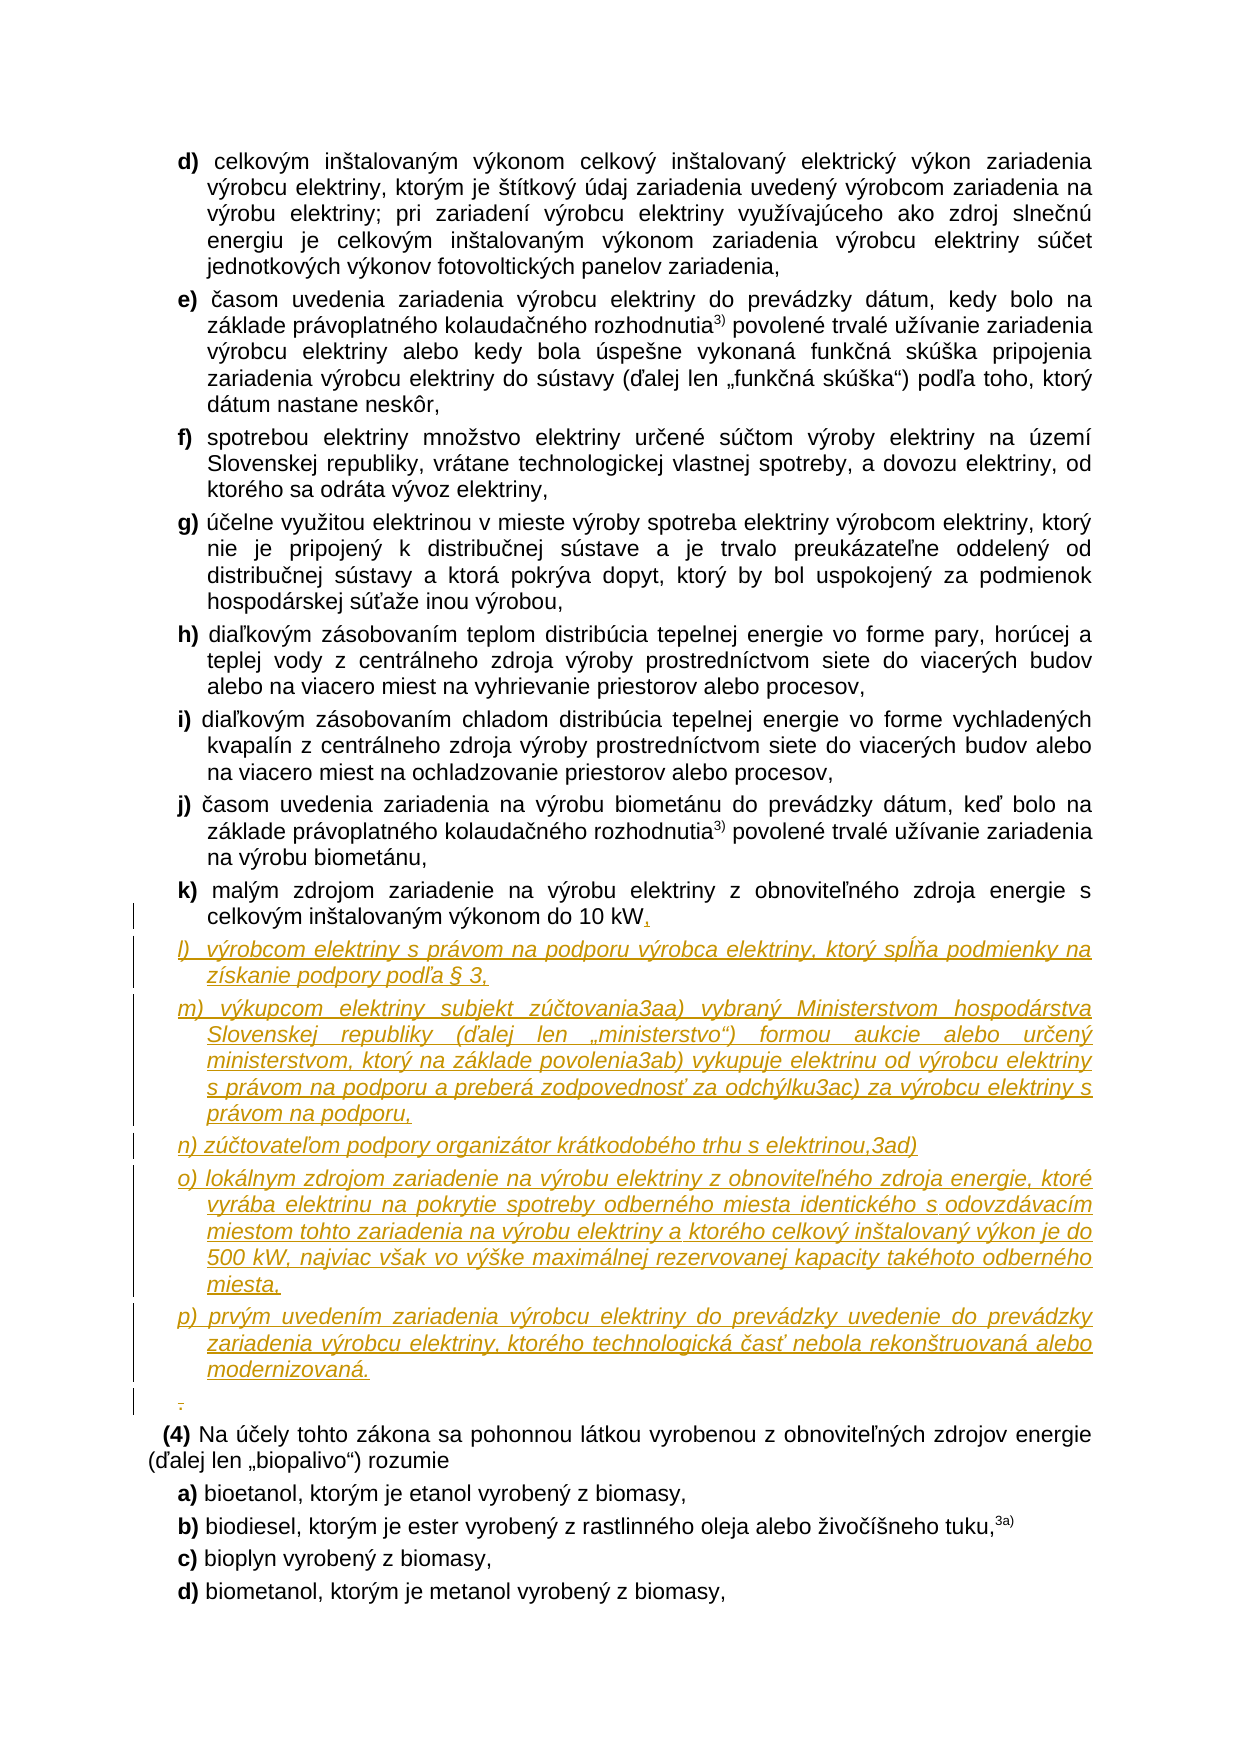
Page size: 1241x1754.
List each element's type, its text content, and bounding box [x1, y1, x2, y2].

text c) bioplyn vyrobený z biomasy, [177, 1545, 1093, 1572]
text (4) Na účely tohto zákona sa pohonnou látkou vyrobenou z obnoviteľných zdrojov energie (ďalej len „biopalivo“) rozumie [148, 1421, 1093, 1474]
text a) bioetanol, ktorým je etanol vyrobený z biomasy, [177, 1480, 1093, 1506]
text b) biodiesel, ktorým je ester vyrobený z rastlinného oleja alebo živočíšneho tuku,3a) [177, 1513, 1093, 1539]
text e) časom uvedenia zariadenia výrobcu elektriny do prevádzky dátum, kedy bolo na základe právoplatného kolaudačného rozhodnutia3) povolené trvalé užívanie zariadenia výrobcu elektriny alebo kedy bola úspešne vykonaná funkčná skúška pripojenia zariadenia výrobcu elektriny do sústavy (ďalej len „funkčná skúška“) podľa toho, ktorý dátum nastane neskôr, [177, 286, 1093, 417]
text f) spotrebou elektriny množstvo elektriny určené súčtom výroby elektriny na území Slovenskej republiky, vrátane technologickej vlastnej spotreby, a dovozu elektriny, od ktorého sa odráta vývoz elektriny, [177, 424, 1093, 503]
text j) časom uvedenia zariadenia na výrobu biometánu do prevádzky dátum, keď bolo na základe právoplatného kolaudačného rozhodnutia3) povolené trvalé užívanie zariadenia na výrobu biometánu, [177, 791, 1093, 870]
text h) diaľkovým zásobovaním teplom distribúcia tepelnej energie vo forme pary, horúcej a teplej vody z centrálneho zdroja výroby prostredníctvom siete do viacerých budov alebo na viacero miest na vyhrievanie priestorov alebo procesov, [177, 621, 1093, 700]
text i) diaľkovým zásobovaním chladom distribúcia tepelnej energie vo forme vychladených kvapalín z centrálneho zdroja výroby prostredníctvom siete do viacerých budov alebo na viacero miest na ochladzovanie priestorov alebo procesov, [177, 706, 1093, 785]
text g) účelne využitou elektrinou v mieste výroby spotreba elektriny výrobcom elektriny, ktorý nie je pripojený k distribučnej sústave a je trvalo preukázateľne oddelený od distribučnej sústavy a ktorá pokrýva dopyt, ktorý by bol uspokojený za podmienok hospodárskej súťaže inou výrobou, [177, 509, 1093, 614]
text k) malým zdrojom zariadenie na výrobu elektriny z obnoviteľného zdroja energie s celkovým inštalovaným výkonom do 10 kW [177, 877, 1093, 929]
text d) celkovým inštalovaným výkonom celkový inštalovaný elektrický výkon zariadenia výrobcu elektriny, ktorým je štítkový údaj zariadenia uvedený výrobcom zariadenia na výrobu elektriny; pri zariadení výrobcu elektriny využívajúceho ako zdroj slnečnú energiu je celkovým inštalovaným výkonom zariadenia výrobcu elektriny súčet jednotkových výkonov fotovoltických panelov zariadenia, [177, 148, 1093, 279]
text d) biometanol, ktorým je metanol vyrobený z biomasy, [177, 1578, 1093, 1604]
